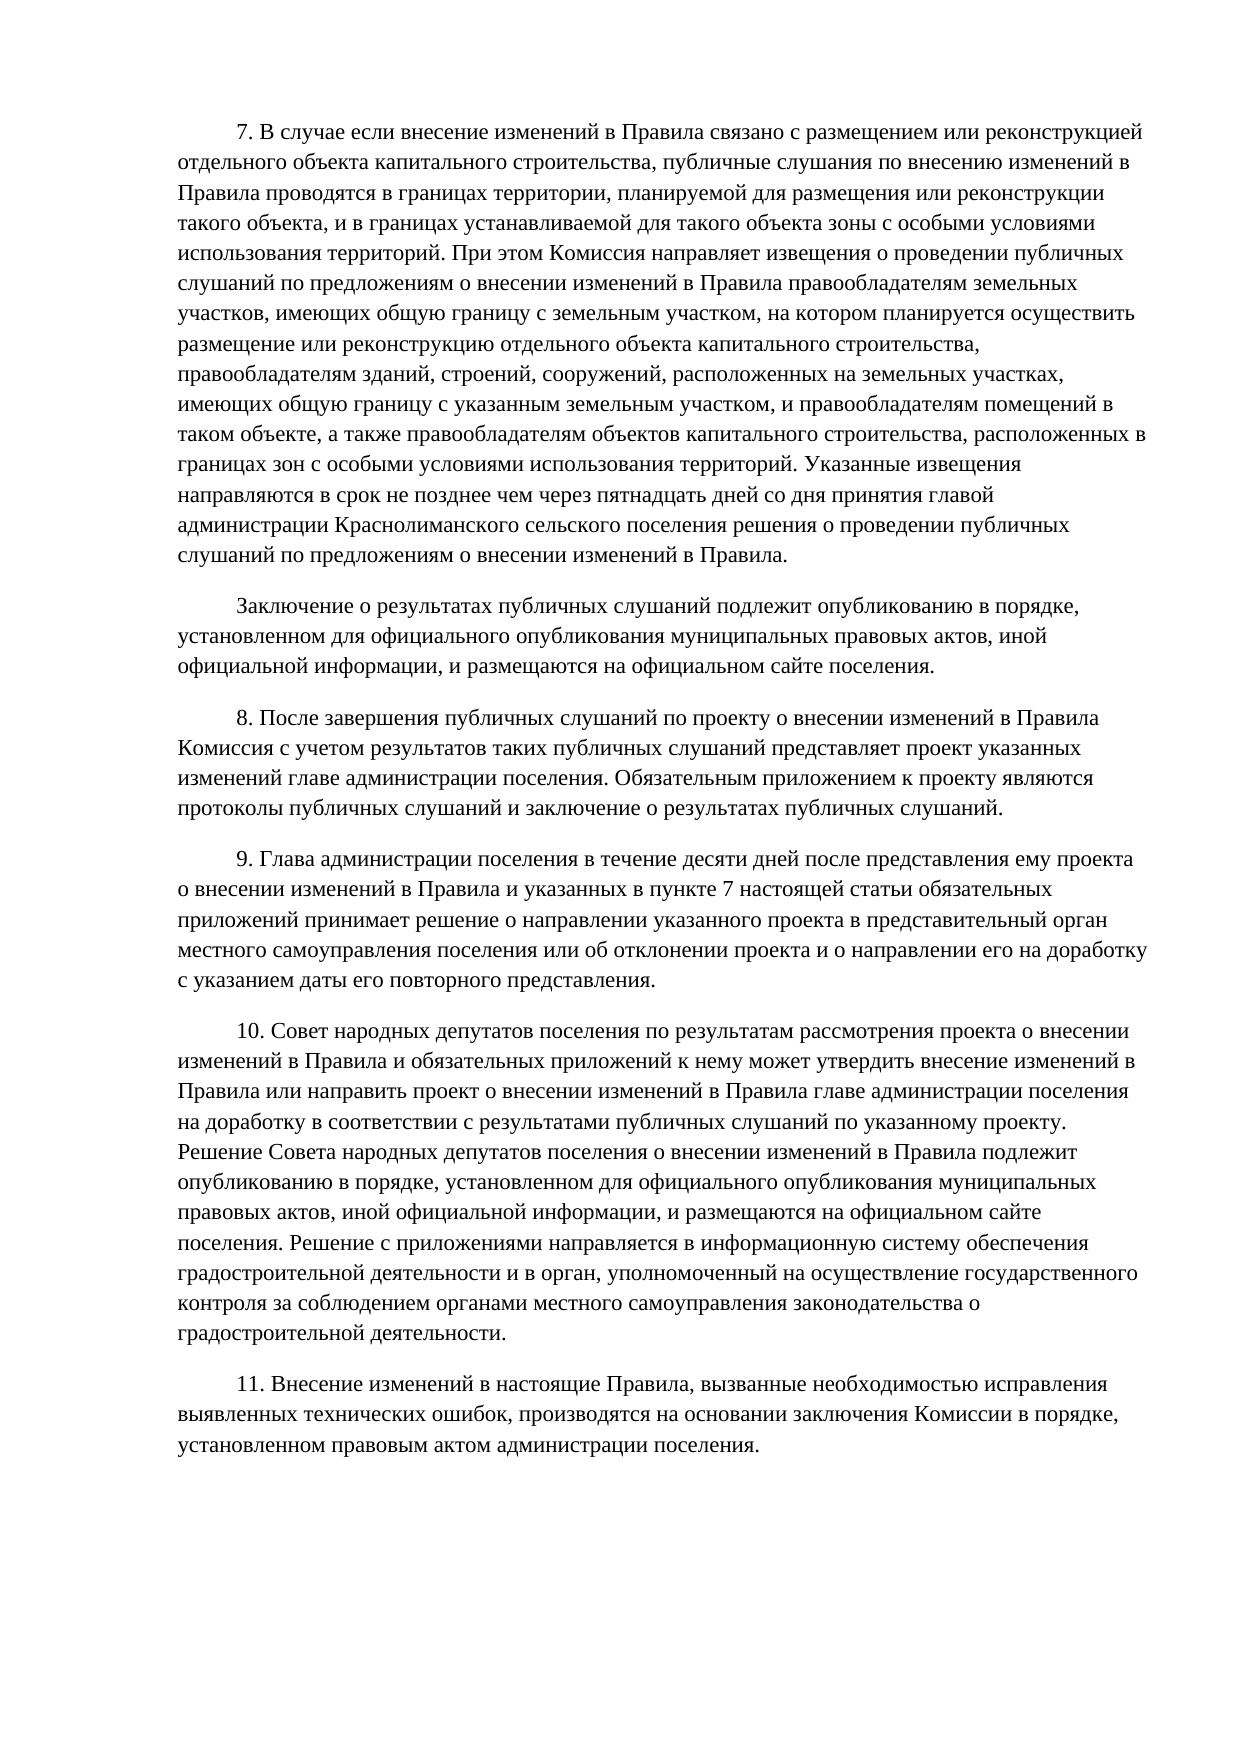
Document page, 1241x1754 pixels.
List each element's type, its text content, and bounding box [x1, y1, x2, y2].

text 9. Глава администрации поселения в течение десяти дней после представления ему проекта о внесении изменений в Правила и указанных в пункте 7 настоящей статьи обязательных приложений принимает решение о направлении указанного проекта в представительный орган местного самоуправления поселения или об отклонении проекта и о направлении его на доработку с указанием даты его повторного представления. [177, 845, 1152, 992]
text Заключение о результатах публичных слушаний подлежит опубликованию в порядке, установленном для официального опубликования муниципальных правовых актов, иной официальной информации, и размещаются на официальном сайте поселения. [177, 592, 1152, 679]
text 10. Совет народных депутатов поселения по результатам рассмотрения проекта о внесении изменений в Правила и обязательных приложений к нему может утвердить внесение изменений в Правила или направить проект о внесении изменений в Правила главе администрации поселения на доработку в соответствии с результатами публичных слушаний по указанному проекту. Решение Совета народных депутатов поселения о внесении изменений в Правила подлежит опубликованию в порядке, установленном для официального опубликования муниципальных правовых актов, иной официальной информации, и размещаются на официальном сайте поселения. Решение с приложениями направляется в информационную систему обеспечения градостроительной деятельности и в орган, уполномоченный на осуществление государственного контроля за соблюдением органами местного самоуправления законодательства о градостроительной деятельности. [177, 1017, 1152, 1346]
text 7. В случае если внесение изменений в Правила связано с размещением или реконструкцией отдельного объекта капитального строительства, публичные слушания по внесению изменений в Правила проводятся в границах территории, планируемой для размещения или реконструкции такого объекта, и в границах устанавливаемой для такого объекта зоны с особыми условиями использования территорий. При этом Комиссия направляет извещения о проведении публичных слушаний по предложениям о внесении изменений в Правила правообладателям земельных участков, имеющих общую границу с земельным участком, на котором планируется осуществить размещение или реконструкцию отдельного объекта капитального строительства, правообладателям зданий, строений, сооружений, расположенных на земельных участках, имеющих общую границу с указанным земельным участком, и правообладателям помещений в таком объекте, а также правообладателям объектов капитального строительства, расположенных в границах зон с особыми условиями использования территорий. Указанные извещения направляются в срок не позднее чем через пятнадцать дней со дня принятия главой администрации Краснолиманского сельского поселения решения о проведении публичных слушаний по предложениям о внесении изменений в Правила. [177, 118, 1152, 567]
text 11. Внесение изменений в настоящие Правила, вызванные необходимостью исправления выявленных технических ошибок, производятся на основании заключения Комиссии в порядке, установленном правовым актом администрации поселения. [177, 1370, 1152, 1457]
text 8. После завершения публичных слушаний по проекту о внесении изменений в Правила Комиссия с учетом результатов таких публичных слушаний представляет проект указанных изменений главе администрации поселения. Обязательным приложением к проекту являются протоколы публичных слушаний и заключение о результатах публичных слушаний. [177, 703, 1152, 821]
